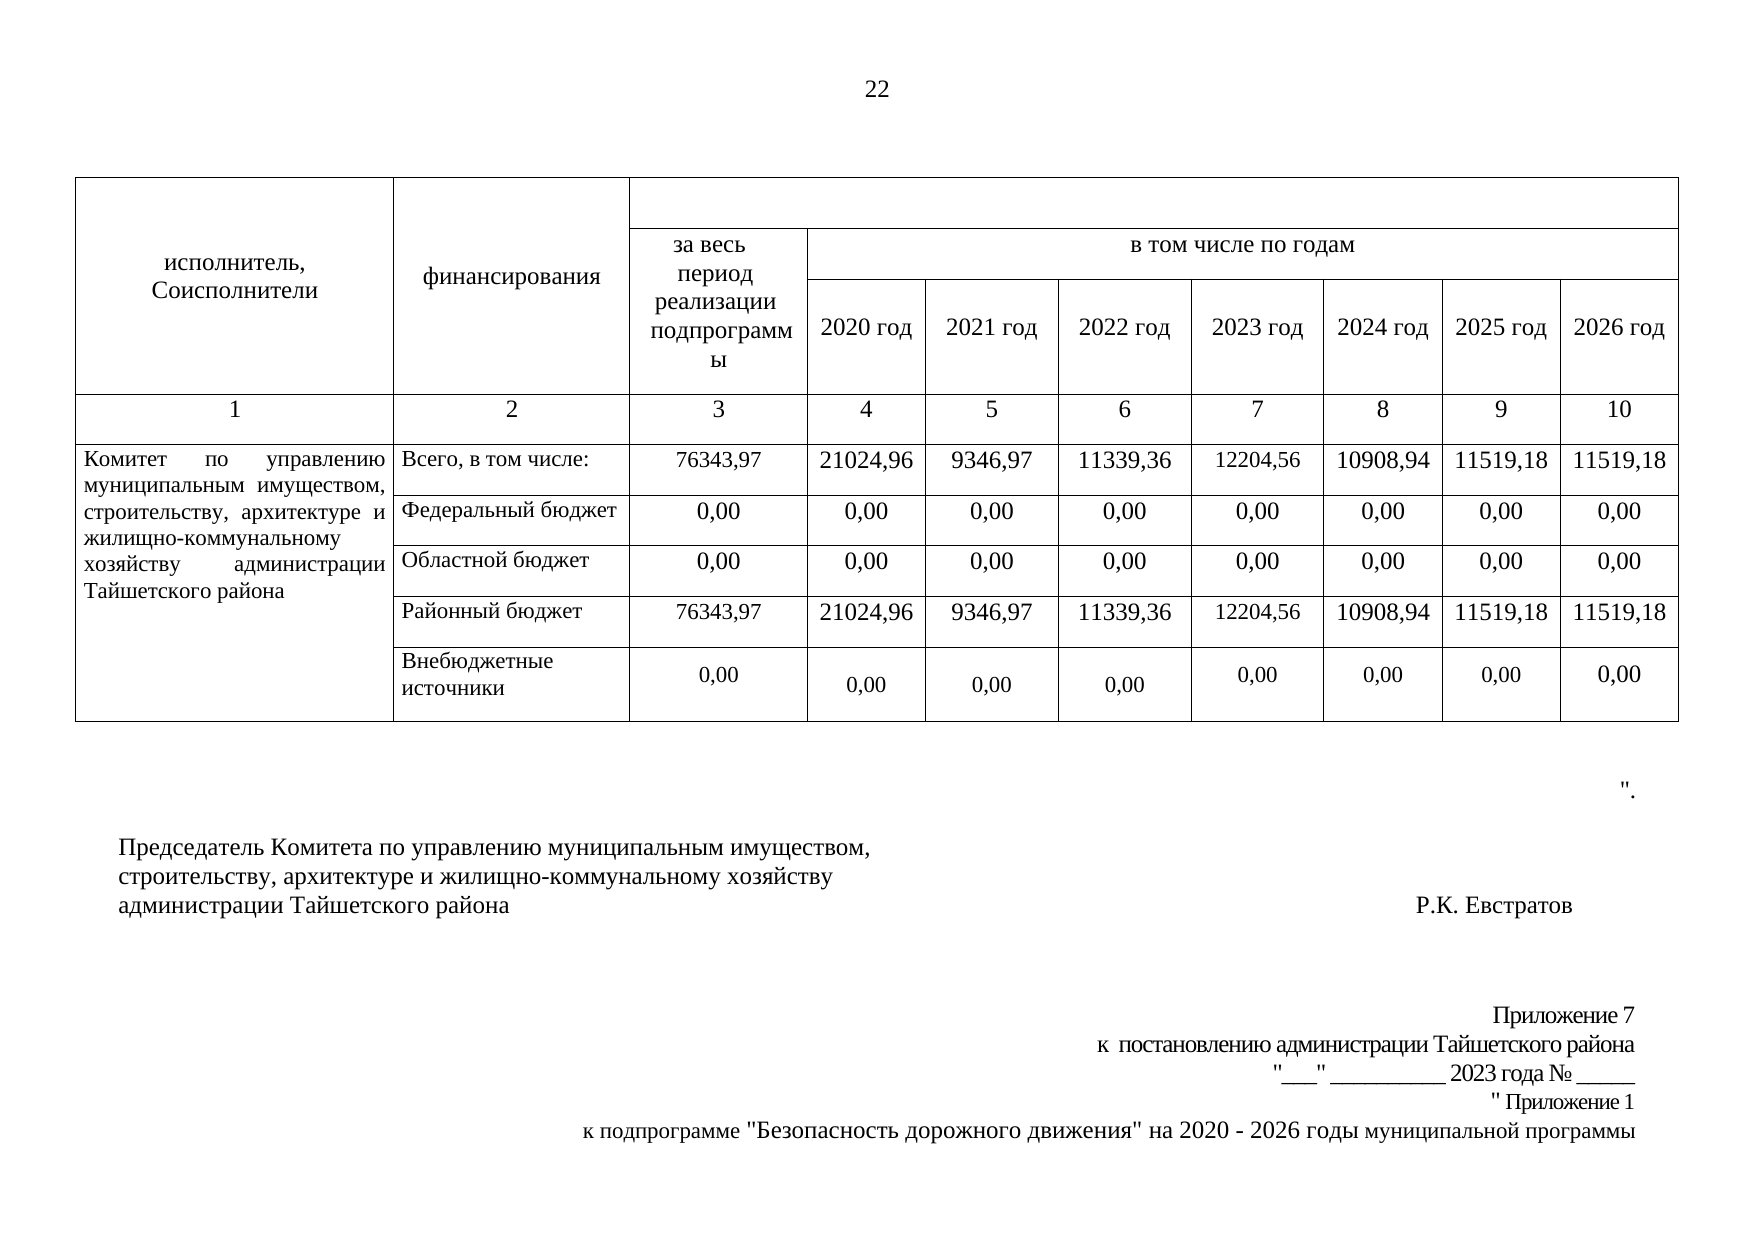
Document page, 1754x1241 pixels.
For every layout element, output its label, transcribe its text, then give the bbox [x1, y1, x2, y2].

table_cell Внебюджетные источники [394, 648, 629, 721]
table_cell 10908,94 [1324, 445, 1442, 495]
table_cell 8 [1324, 395, 1442, 444]
text Председатель Комитета по управлению муниципальным имуществом, [118, 832, 1636, 861]
table_cell 11519,18 [1561, 597, 1678, 647]
table_cell 21024,96 [808, 597, 925, 647]
table_cell 21024,96 [808, 445, 925, 495]
table_cell 76343,97 [630, 445, 807, 495]
text ". [118, 775, 1636, 804]
table_cell Районный бюджет [394, 597, 629, 647]
table_cell 9346,97 [926, 597, 1058, 647]
table_cell 2022 год [1059, 280, 1191, 393]
table_cell Комитет по управлению муниципальным имуществом, строительству, архитектуре и жилищно-коммунальному хозяйству администрации Тайшетского района [76, 445, 393, 721]
table_cell 0,00 [630, 648, 807, 721]
table_cell Федеральный бюджет [394, 496, 629, 545]
table_cell 0,00 [1324, 496, 1442, 545]
table_cell 11339,36 [1059, 445, 1191, 495]
table_cell 2026 год [1561, 280, 1678, 393]
table_cell 9346,97 [926, 445, 1058, 495]
table_cell 0,00 [926, 546, 1058, 596]
table_cell 0,00 [1192, 648, 1323, 721]
table_cell 0,00 [926, 496, 1058, 545]
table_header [394, 178, 629, 393]
table_cell 10 [1561, 395, 1678, 444]
table_cell за весь период реализации подпрограммы [630, 229, 807, 393]
table_cell 0,00 [808, 496, 925, 545]
table_cell 9 [1443, 395, 1560, 444]
table_cell 11519,18 [1443, 445, 1560, 495]
table_cell 12204,56 [1192, 597, 1323, 647]
text "___" __________ 2023 года № _____ [118, 1058, 1636, 1086]
text " Приложение 1 [118, 1086, 1636, 1115]
table_cell 0,00 [1192, 546, 1323, 596]
table_cell 76343,97 [630, 597, 807, 647]
table_cell 0,00 [1561, 546, 1678, 596]
table_cell 0,00 [1324, 648, 1442, 721]
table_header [630, 178, 1678, 228]
table_cell 7 [1192, 395, 1323, 444]
table_cell 0,00 [630, 496, 807, 545]
table_cell 0,00 [1059, 496, 1191, 545]
table_cell 11519,18 [1561, 445, 1678, 495]
table_cell 0,00 [1059, 546, 1191, 596]
text к постановлению администрации Тайшетского района [118, 1029, 1636, 1058]
table_cell 0,00 [1059, 648, 1191, 721]
table_cell 2025 год [1443, 280, 1560, 393]
table_cell 0,00 [1443, 546, 1560, 596]
text к подпрограмме "Безопасность дорожного движения" на 2020 - 2026 годы муниципальной программы [118, 1115, 1636, 1144]
table_cell 0,00 [630, 546, 807, 596]
table_cell 5 [926, 395, 1058, 444]
table_cell 0,00 [1561, 648, 1678, 721]
table_cell 2024 год [1324, 280, 1442, 393]
table_cell 2 [394, 395, 629, 444]
table_cell Областной бюджет [394, 546, 629, 596]
text строительству, архитектуре и жилищно-коммунальному хозяйству [118, 861, 1636, 890]
table_cell 2020 год [808, 280, 925, 393]
table_cell 1 [76, 395, 393, 444]
table_cell 6 [1059, 395, 1191, 444]
table_cell 10908,94 [1324, 597, 1442, 647]
table_cell 3 [630, 395, 807, 444]
table_cell 11519,18 [1443, 597, 1560, 647]
table_cell 0,00 [1324, 546, 1442, 596]
table_cell 12204,56 [1192, 445, 1323, 495]
table_cell 4 [808, 395, 925, 444]
table_cell 2021 год [926, 280, 1058, 393]
table_cell Всего, в том числе: [394, 445, 629, 495]
table_cell 2023 год [1192, 280, 1323, 393]
table_cell 0,00 [1443, 496, 1560, 545]
table_cell 0,00 [1192, 496, 1323, 545]
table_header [76, 178, 393, 393]
table_cell 0,00 [1443, 648, 1560, 721]
table_cell 0,00 [808, 648, 925, 721]
table_cell 0,00 [808, 546, 925, 596]
text администрации Тайшетского района Р.К. Евстратов [118, 890, 1636, 919]
table_cell 11339,36 [1059, 597, 1191, 647]
text Приложение 7 [118, 1000, 1636, 1029]
table_cell 0,00 [1561, 496, 1678, 545]
table_cell в том числе по годам [808, 229, 1678, 278]
table_cell 0,00 [926, 648, 1058, 721]
